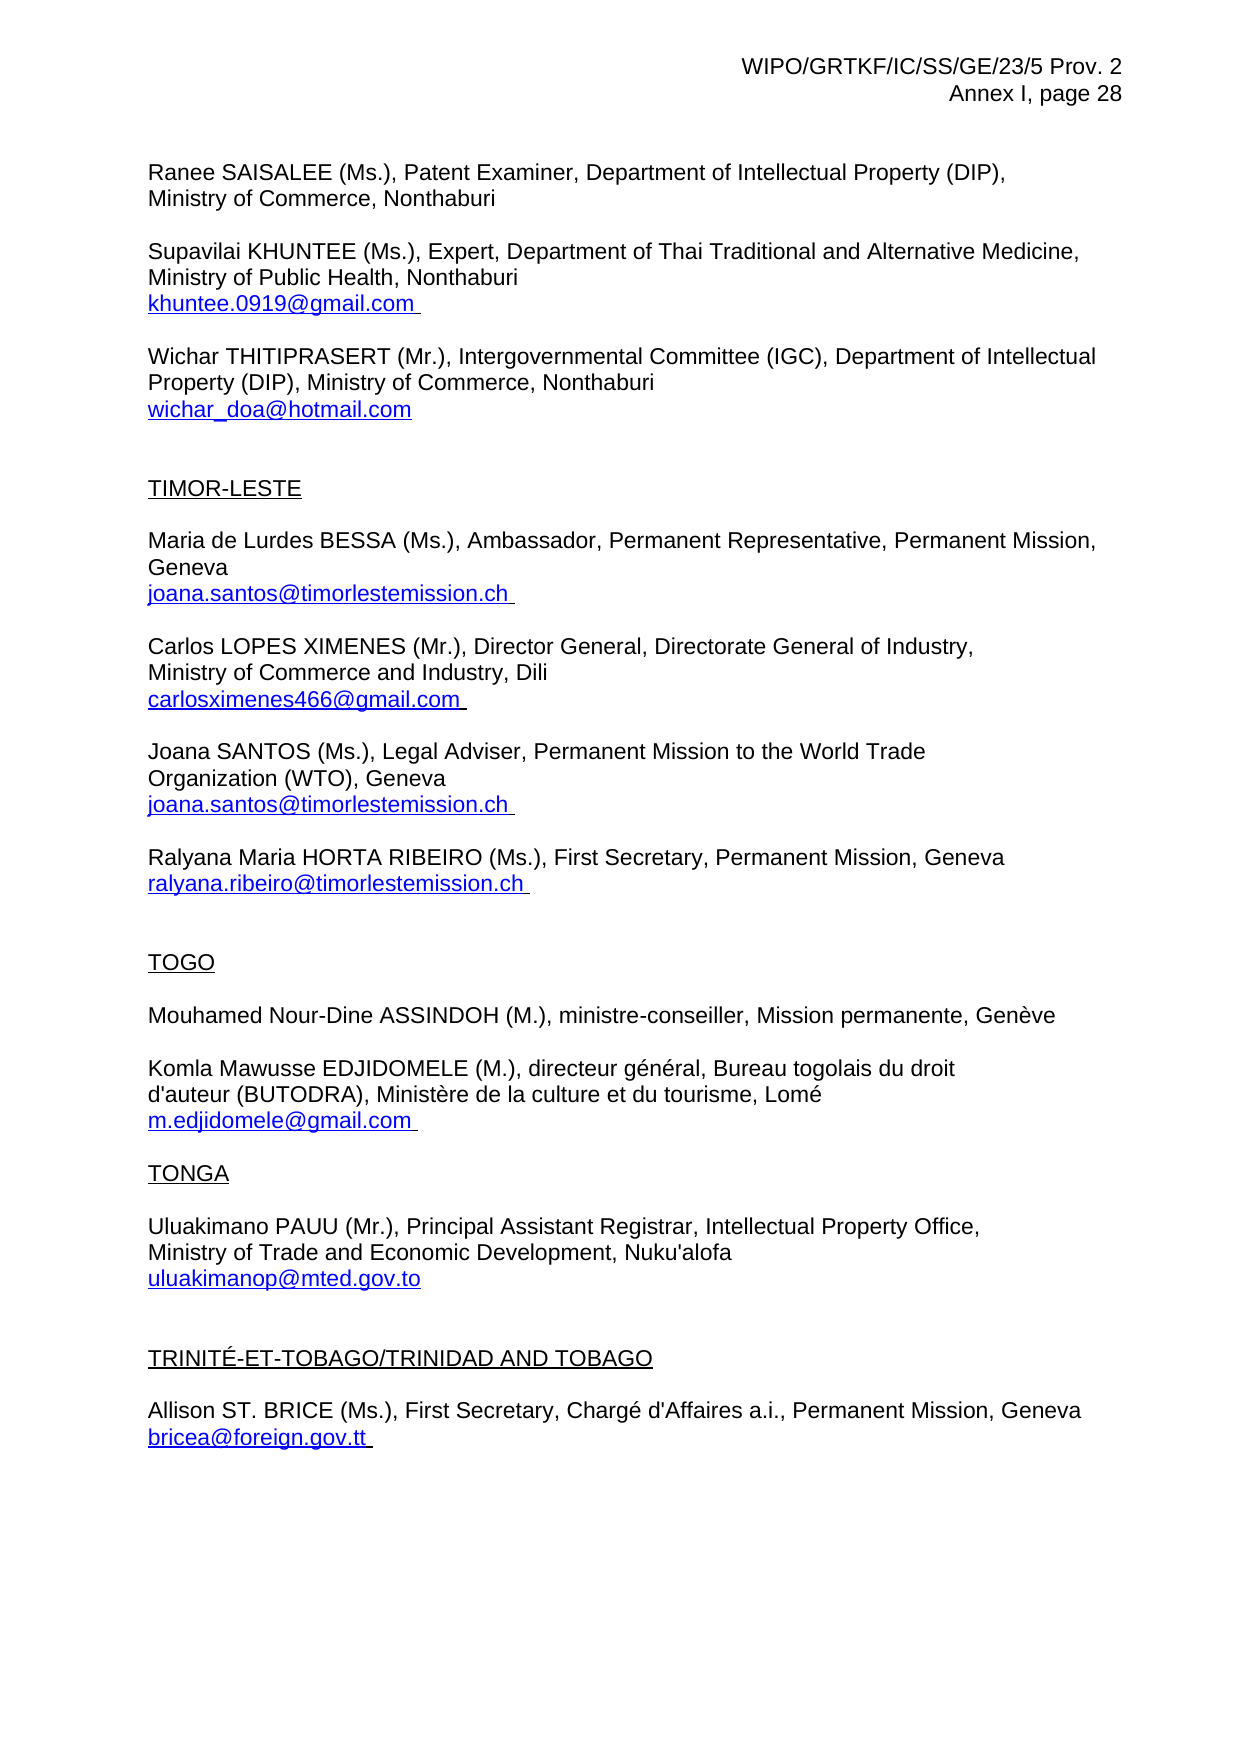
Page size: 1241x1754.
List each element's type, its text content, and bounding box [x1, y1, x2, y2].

text Joana SANTOS (Ms.), Legal Adviser, Permanent Mission to the World Trade Organization (WTO), Geneva [148, 738, 1122, 791]
text Ralyana Maria HORTA RIBEIRO (Ms.), First Secretary, Permanent Mission, Geneva [148, 844, 1122, 870]
text Uluakimano PAUU (Mr.), Principal Assistant Registrar, Intellectual Property Office, Ministry of Trade and Economic Development, Nuku'alofa [148, 1213, 1122, 1265]
text wichar_doa@hotmail.com [148, 396, 1122, 422]
text joana.santos@timorlestemission.ch [148, 580, 1122, 607]
text Carlos LOPES XIMENES (Mr.), Director General, Directorate General of Industry, Ministry of Commerce and Industry, Dili [148, 633, 1122, 686]
text bricea@foreign.gov.tt [148, 1423, 1122, 1450]
text Komla Mawusse EDJIDOMELE (M.), directeur général, Bureau togolais du droit d'auteur (BUTODRA), Ministère de la culture et du tourisme, Lomé [148, 1054, 1122, 1107]
text TRINITÉ-ET-TOBAGO/TRINIDAD AND TOBAGO [148, 1344, 1122, 1371]
text ralyana.ribeiro@timorlestemission.ch [148, 870, 1122, 896]
text TIMOR-LESTE [148, 475, 1122, 501]
text uluakimanop@mted.gov.to [148, 1265, 1122, 1292]
text Allison ST. BRICE (Ms.), First Secretary, Chargé d'Affaires a.i., Permanent Mission, Geneva [148, 1397, 1122, 1423]
text Maria de Lurdes BESSA (Ms.), Ambassador, Permanent Representative, Permanent Mission, Geneva [148, 527, 1122, 580]
text Supavilai KHUNTEE (Ms.), Expert, Department of Thai Traditional and Alternative Medicine, Ministry of Public Health, Nonthaburi [148, 238, 1122, 290]
text carlosximenes466@gmail.com [148, 686, 1122, 712]
text khuntee.0919@gmail.com [148, 290, 1122, 317]
text Ranee SAISALEE (Ms.), Patent Examiner, Department of Intellectual Property (DIP), Ministry of Commerce, Nonthaburi [148, 158, 1122, 211]
text joana.santos@timorlestemission.ch [148, 791, 1122, 817]
text m.edjidomele@gmail.com [148, 1107, 1122, 1134]
text Mouhamed Nour-Dine ASSINDOH (M.), ministre-conseiller, Mission permanente, Genève [148, 1002, 1122, 1028]
text Wichar THITIPRASERT (Mr.), Intergovernmental Committee (IGC), Department of Intellectual Property (DIP), Ministry of Commerce, Nonthaburi [148, 343, 1122, 396]
text TOGO [148, 949, 1122, 976]
text TONGA [148, 1160, 1122, 1186]
